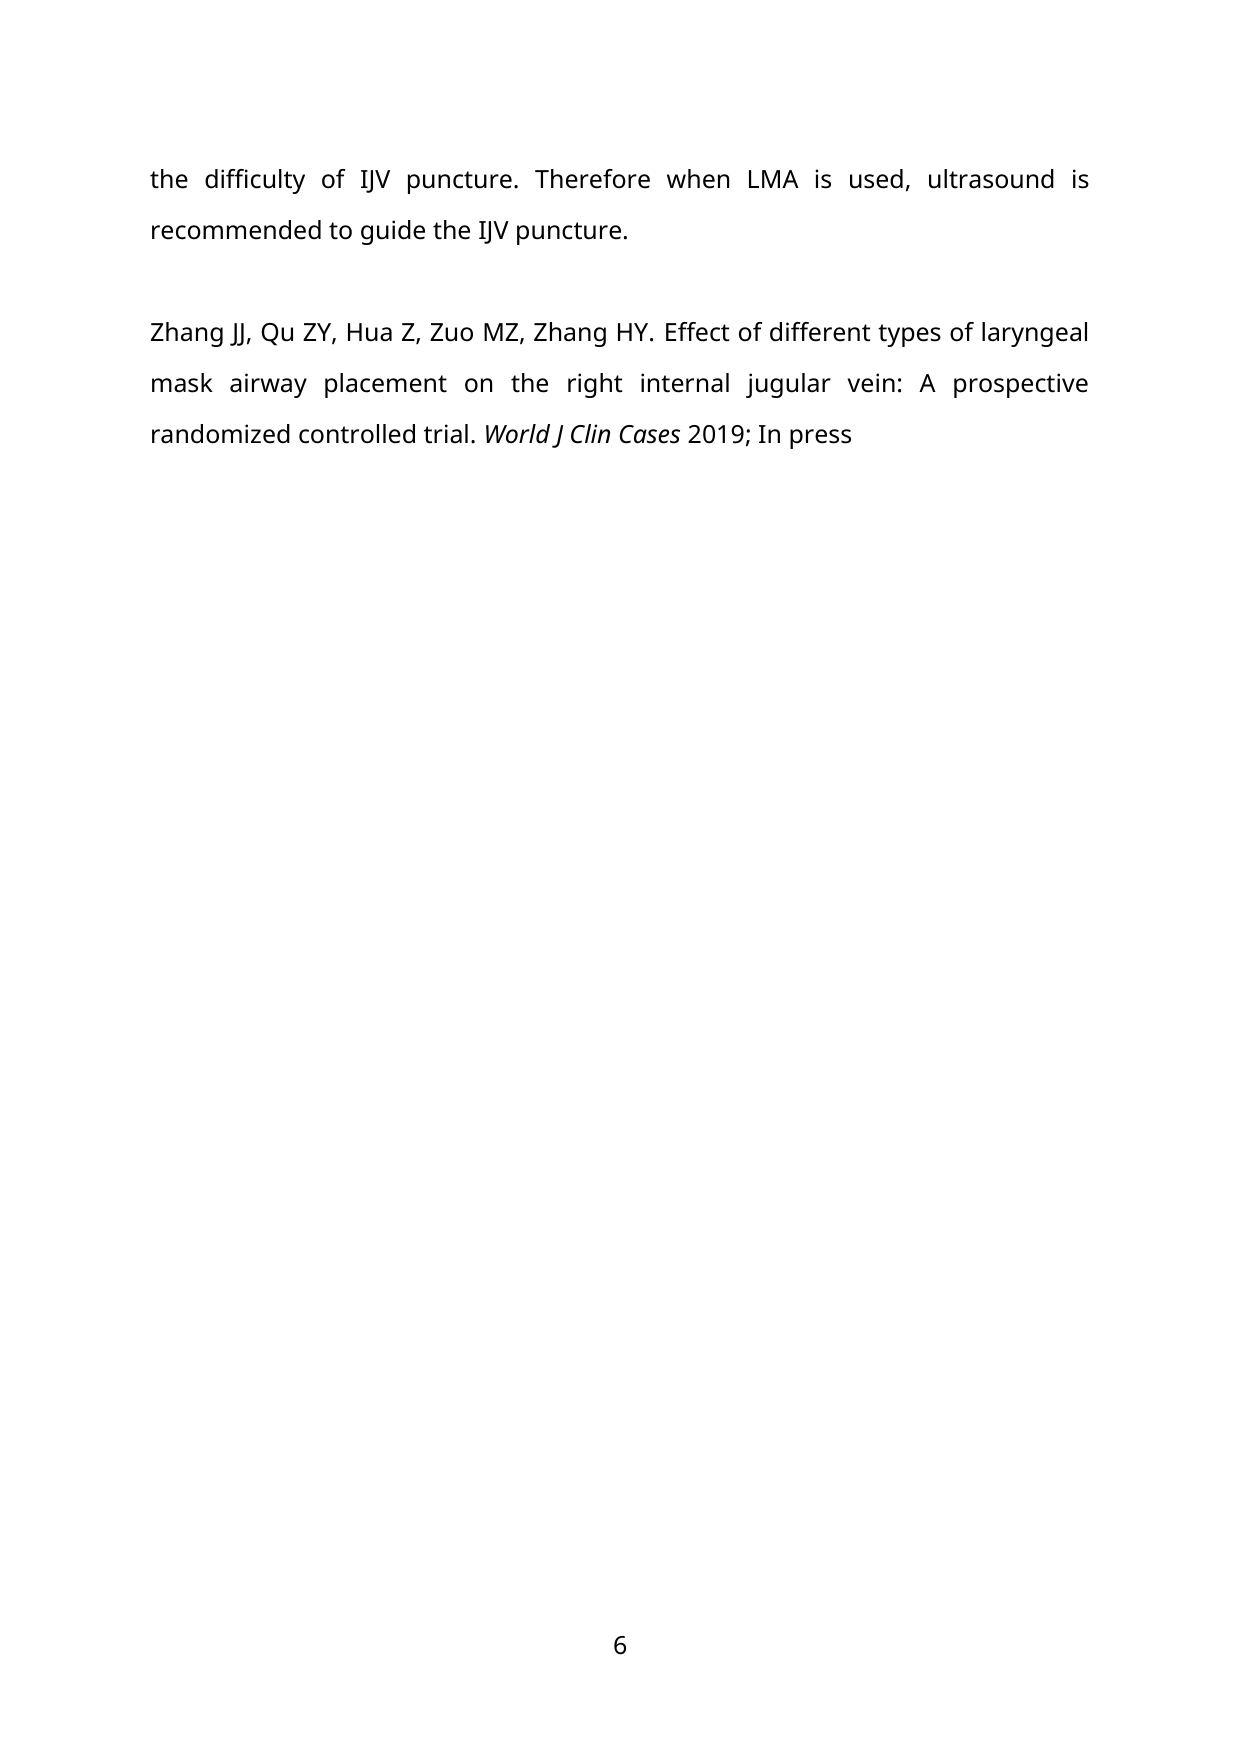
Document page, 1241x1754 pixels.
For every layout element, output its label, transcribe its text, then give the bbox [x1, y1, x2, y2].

text Zhang JJ, Qu ZY, Hua Z, Zuo MZ, Zhang HY. Effect of different types of laryngeal mask airway placement on the right internal jugular vein: A prospective randomized controlled trial. World J Clin Cases 2019; In press [150, 315, 1090, 451]
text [150, 162, 1090, 247]
